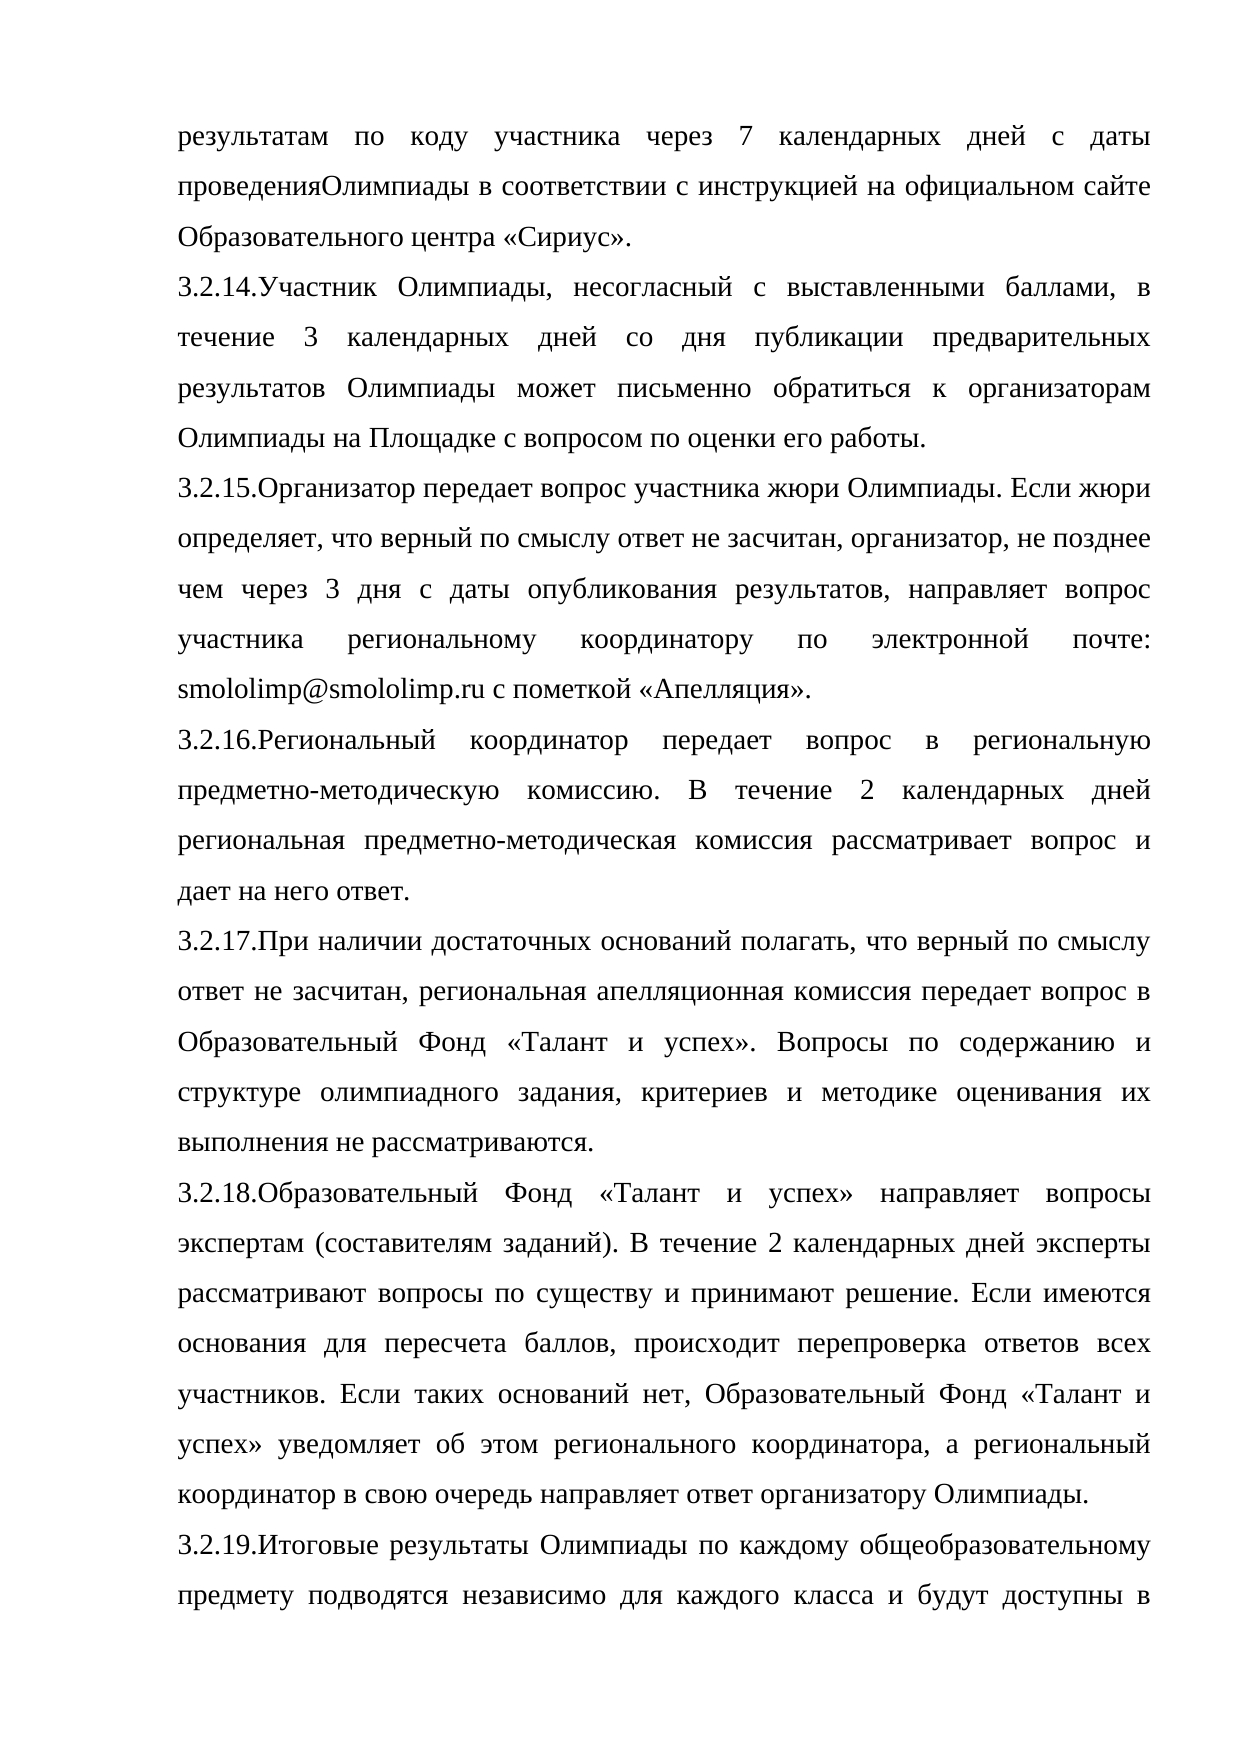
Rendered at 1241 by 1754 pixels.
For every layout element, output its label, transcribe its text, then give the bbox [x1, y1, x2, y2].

text 3.2.14.Участник Олимпиады, несогласный с выставленными баллами, в течение 3 календарных дней со дня публикации предварительных результатов Олимпиады может письменно обратиться к организаторам Олимпиады на Площадке с вопросом по оценки его работы. [177, 269, 1152, 453]
text 3.2.18.Образовательный Фонд «Талант и успех» направляет вопросы экспертам (составителям заданий). В течение 2 календарных дней эксперты рассматривают вопросы по существу и принимают решение. Если имеются основания для пересчета баллов, происходит перепроверка ответов всех участников. Если таких оснований нет, Образовательный Фонд «Талант и успех» уведомляет об этом регионального координатора, а региональный координатор в свою очередь направляет ответ организатору Олимпиады. [177, 1175, 1152, 1510]
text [177, 118, 1152, 252]
text 3.2.15.Организатор передает вопрос участника жюри Олимпиады. Если жюри определяет, что верный по смыслу ответ не засчитан, организатор, не позднее чем через 3 дня с даты опубликования результатов, направляет вопрос участника региональному координатору по электронной почте: smololimp@smololimp.ru с пометкой «Апелляция». [177, 470, 1152, 705]
text 3.2.16.Региональный координатор передает вопрос в региональную предметно-методическую комиссию. В течение 2 календарных дней региональная предметно-методическая комиссия рассматривает вопрос и дает на него ответ. [177, 722, 1152, 906]
text 3.2.17.При наличии достаточных оснований полагать, что верный по смыслу ответ не засчитан, региональная апелляционная комиссия передает вопрос в Образовательный Фонд «Талант и успех». Вопросы по содержанию и структуре олимпиадного задания, критериев и методике оценивания их выполнения не рассматриваются. [177, 923, 1152, 1158]
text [177, 1527, 1152, 1611]
